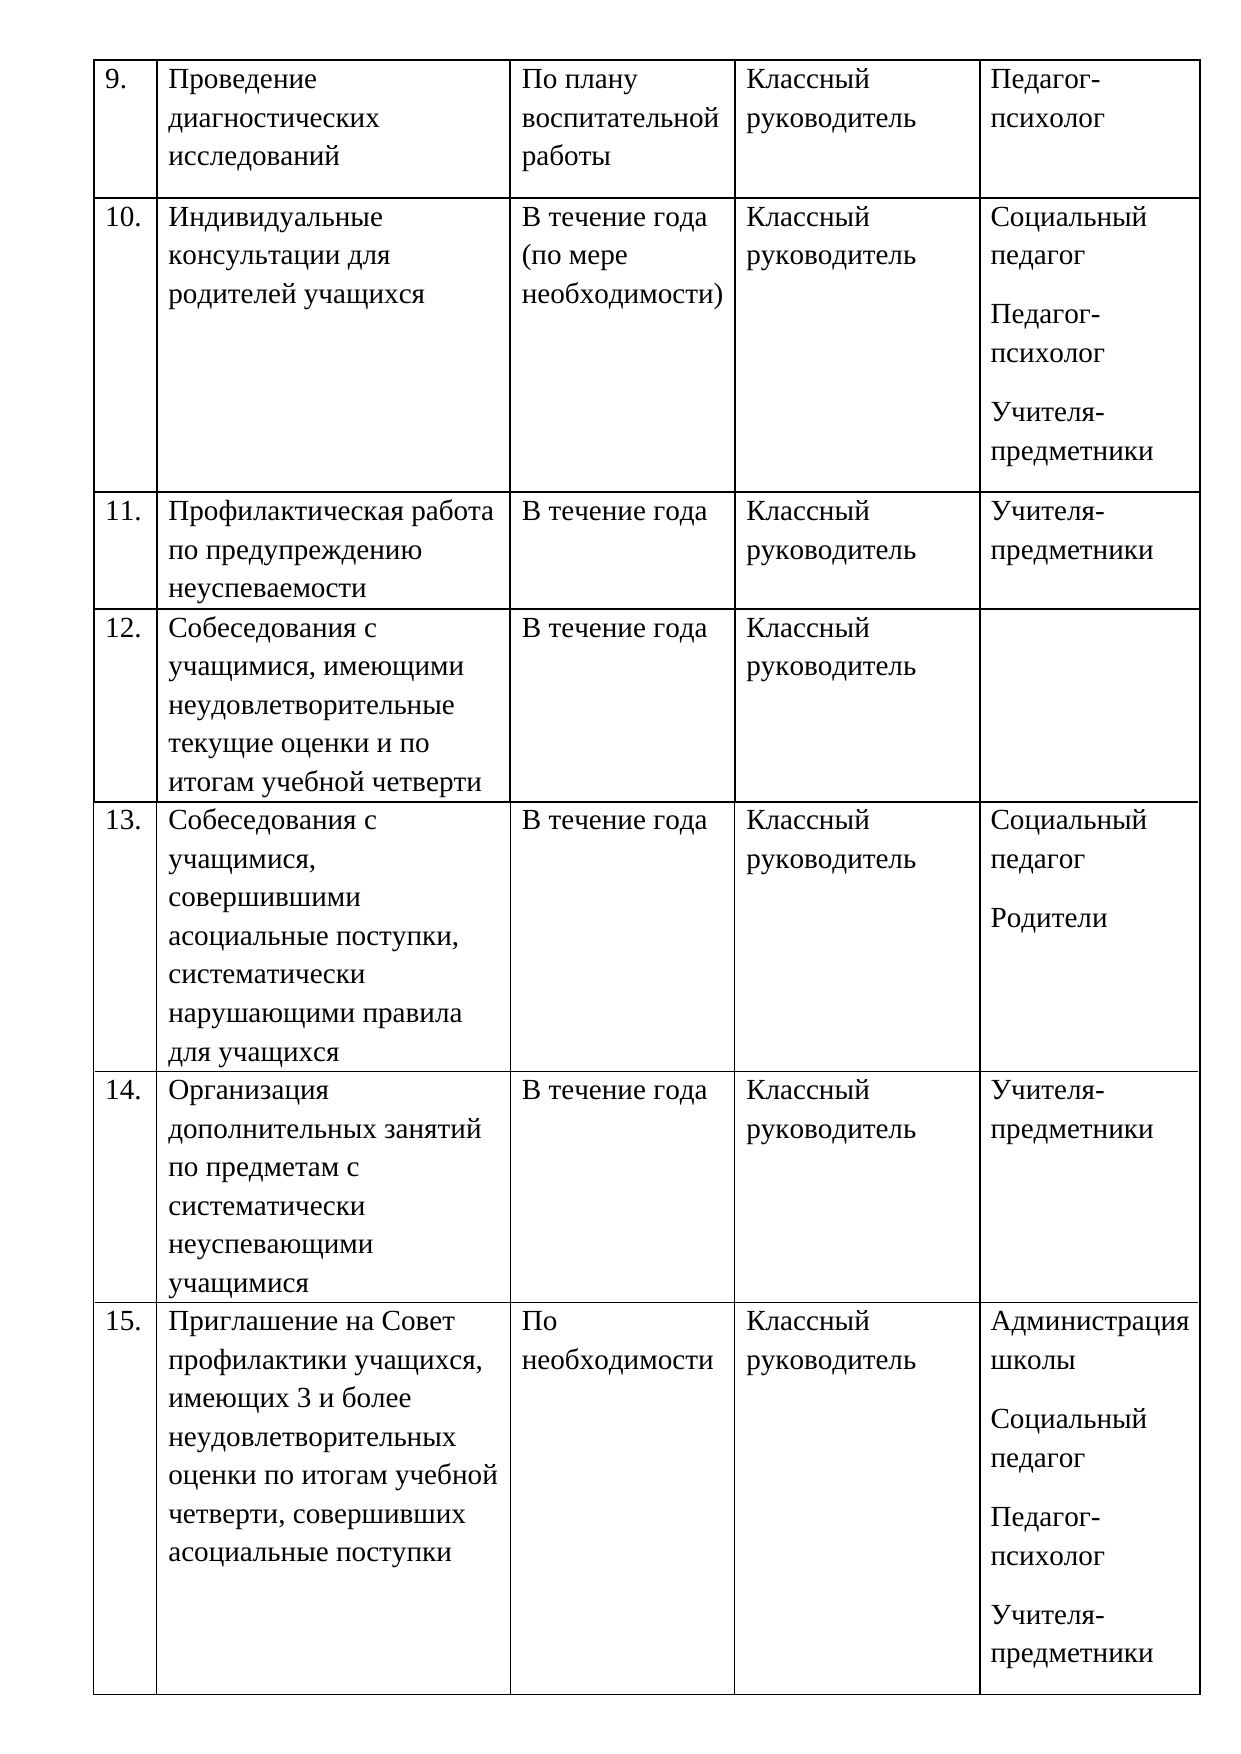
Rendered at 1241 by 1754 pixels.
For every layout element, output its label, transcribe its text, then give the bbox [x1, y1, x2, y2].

table_cell [981, 610, 1199, 801]
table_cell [981, 1302, 1199, 1694]
table_cell Учителя- предметники [981, 493, 1199, 608]
table_cell Индивидуальные консультации для родителей учащихся [158, 199, 509, 491]
table_cell 12. [95, 610, 156, 801]
table_cell Учителя-предметники [981, 1071, 1199, 1302]
table_cell В течение года [511, 493, 734, 608]
table_cell Собеседования с учащимися, совершившими асоциальные поступки, систематически нарушающими правила для учащихся [157, 803, 510, 1071]
table_cell По плану воспитательной работы [511, 61, 734, 197]
table_cell 15. [94, 1302, 156, 1694]
table_cell В течение года [511, 803, 734, 1071]
table_cell Классный руководитель [735, 803, 979, 1071]
table_cell Классный руководитель [736, 493, 979, 608]
table_cell Классный руководитель [736, 610, 979, 801]
table_cell Социальный педагог Педагог-психолог Учителя-предметники [981, 199, 1199, 491]
table_cell В течение года [511, 1072, 734, 1302]
table_cell Проведение диагностических исследований [158, 61, 509, 197]
table_cell Собеседования с учащимися, имеющими неудовлетворительные текущие оценки и по итогам учебной четверти [158, 610, 509, 801]
table_cell В течение года [511, 610, 734, 801]
table_cell Организация дополнительных занятий по предметам с систематически неуспевающими учащимися [157, 1072, 510, 1302]
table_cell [157, 1303, 510, 1694]
table_cell 13. [94, 803, 156, 1071]
table_cell Педагог-психолог [981, 61, 1199, 197]
table_cell 14. [94, 1071, 156, 1302]
table_cell Социальный педагог Родители [981, 801, 1199, 1071]
table_cell Классный руководитель [735, 1072, 979, 1302]
table_cell 11. [95, 493, 156, 608]
table_cell В течение года (по мере необходимости) [511, 199, 734, 491]
table_cell Профилактическая работа по предупреждению неуспеваемости [158, 493, 509, 608]
table_cell 9. [95, 61, 156, 197]
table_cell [736, 61, 979, 197]
table_cell 10. [95, 199, 156, 491]
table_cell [735, 1303, 979, 1694]
table_cell По необходимости [511, 1303, 734, 1694]
table_cell Классный руководитель [736, 199, 979, 491]
